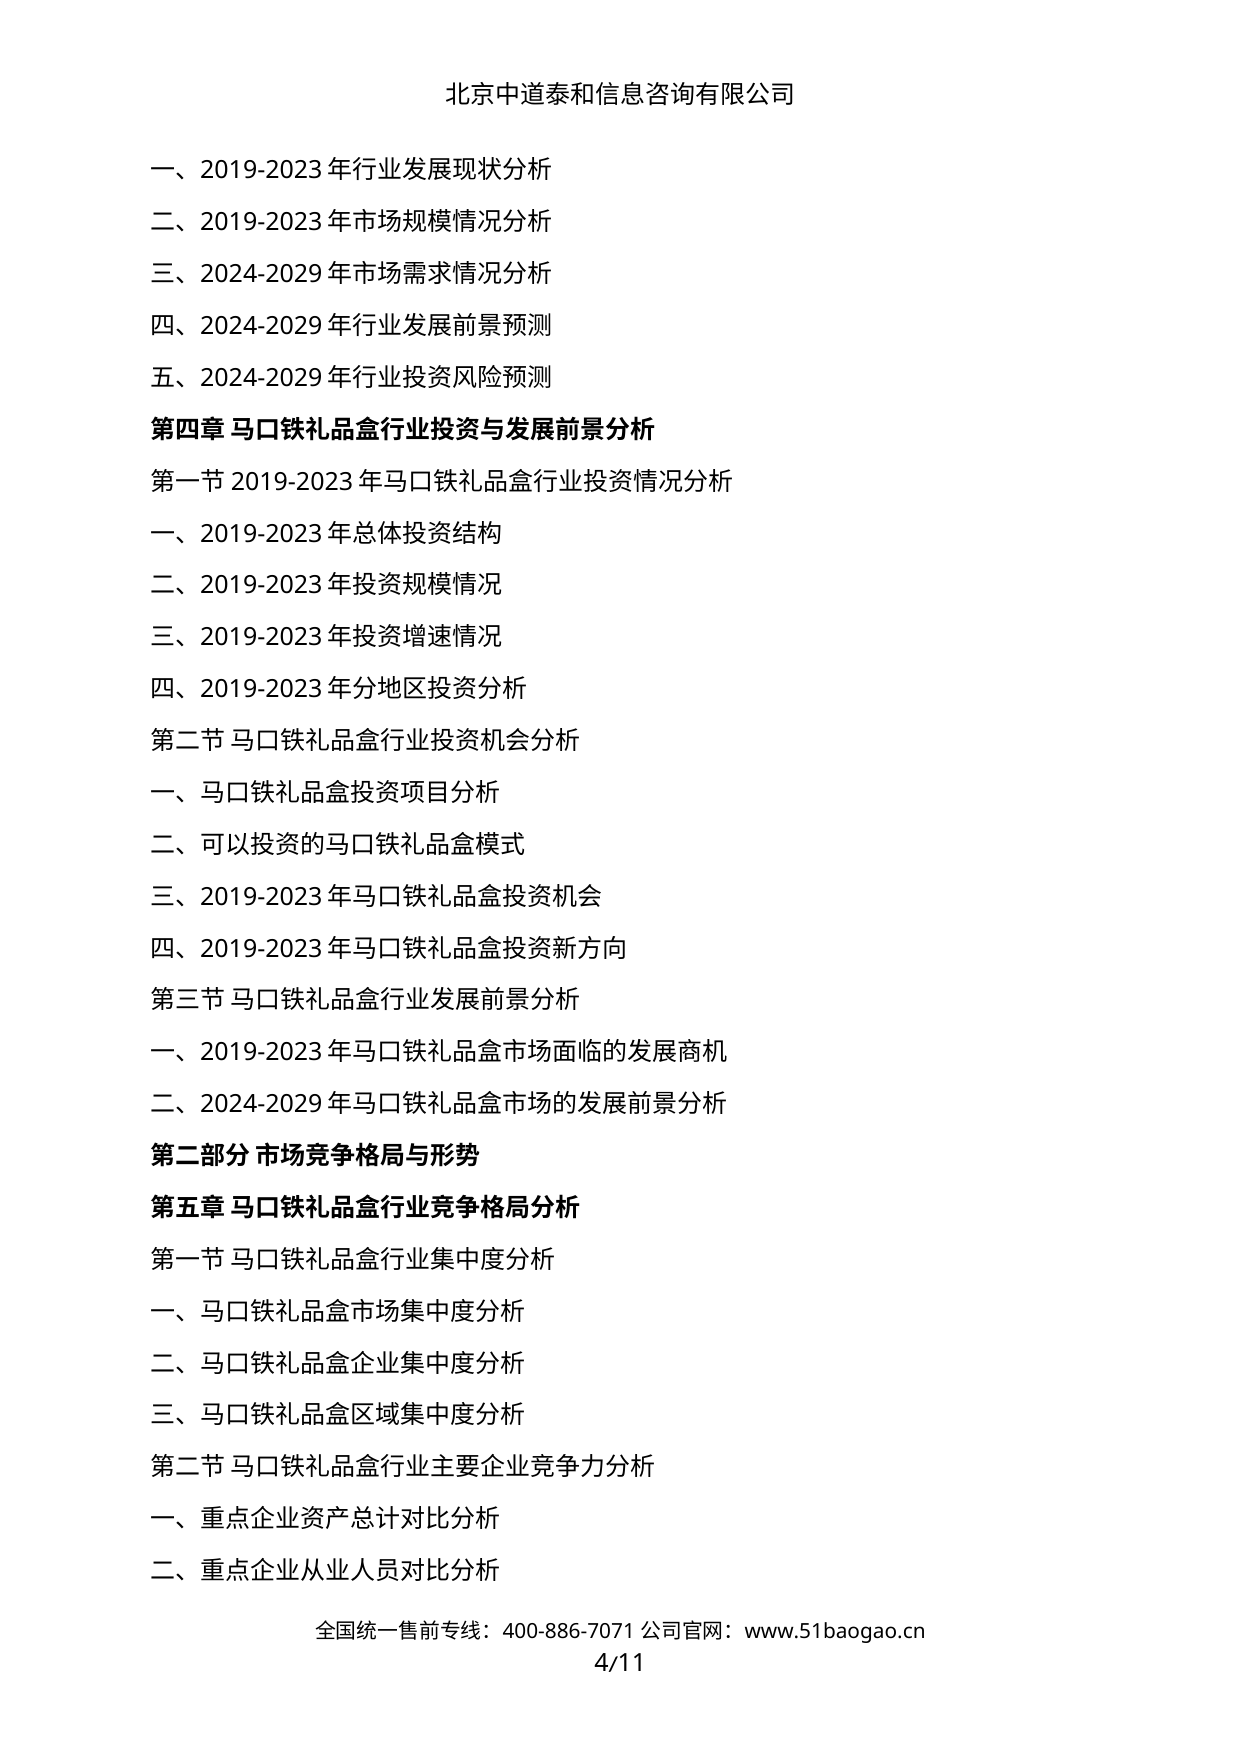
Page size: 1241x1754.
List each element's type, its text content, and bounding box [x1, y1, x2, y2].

text 四、2019-2023年分地区投资分析 [150, 669, 1090, 705]
text 二、2019-2023年投资规模情况 [150, 565, 1090, 601]
text 第一节 2019-2023年马口铁礼品盒行业投资情况分析 [150, 461, 1090, 497]
text 一、重点企业资产总计对比分析 [150, 1499, 1090, 1535]
text 二、可以投资的马口铁礼品盒模式 [150, 824, 1090, 861]
text 第五章 马口铁礼品盒行业竞争格局分析 [150, 1187, 1090, 1224]
text 第一节 马口铁礼品盒行业集中度分析 [150, 1239, 1090, 1276]
text 三、2024-2029年市场需求情况分析 [150, 254, 1090, 290]
text 一、马口铁礼品盒市场集中度分析 [150, 1291, 1090, 1327]
text 一、马口铁礼品盒投资项目分析 [150, 772, 1090, 809]
text 一、2019-2023年行业发展现状分析 [150, 150, 1090, 186]
text 第二部分 市场竞争格局与形势 [150, 1136, 1090, 1172]
text 第四章 马口铁礼品盒行业投资与发展前景分析 [150, 409, 1090, 446]
text 第三节 马口铁礼品盒行业发展前景分析 [150, 980, 1090, 1016]
text 四、2024-2029年行业发展前景预测 [150, 306, 1090, 342]
text 一、2019-2023年总体投资结构 [150, 513, 1090, 549]
text 五、2024-2029年行业投资风险预测 [150, 357, 1090, 394]
text 二、重点企业从业人员对比分析 [150, 1551, 1090, 1587]
text 三、2019-2023年马口铁礼品盒投资机会 [150, 876, 1090, 912]
text 三、马口铁礼品盒区域集中度分析 [150, 1395, 1090, 1431]
text 二、2019-2023年市场规模情况分析 [150, 202, 1090, 238]
text 第二节 马口铁礼品盒行业投资机会分析 [150, 721, 1090, 757]
text 一、2019-2023年马口铁礼品盒市场面临的发展商机 [150, 1032, 1090, 1068]
text 二、马口铁礼品盒企业集中度分析 [150, 1343, 1090, 1379]
text 四、2019-2023年马口铁礼品盒投资新方向 [150, 928, 1090, 964]
text 三、2019-2023年投资增速情况 [150, 617, 1090, 653]
text 二、2024-2029年马口铁礼品盒市场的发展前景分析 [150, 1084, 1090, 1120]
text 第二节 马口铁礼品盒行业主要企业竞争力分析 [150, 1447, 1090, 1483]
